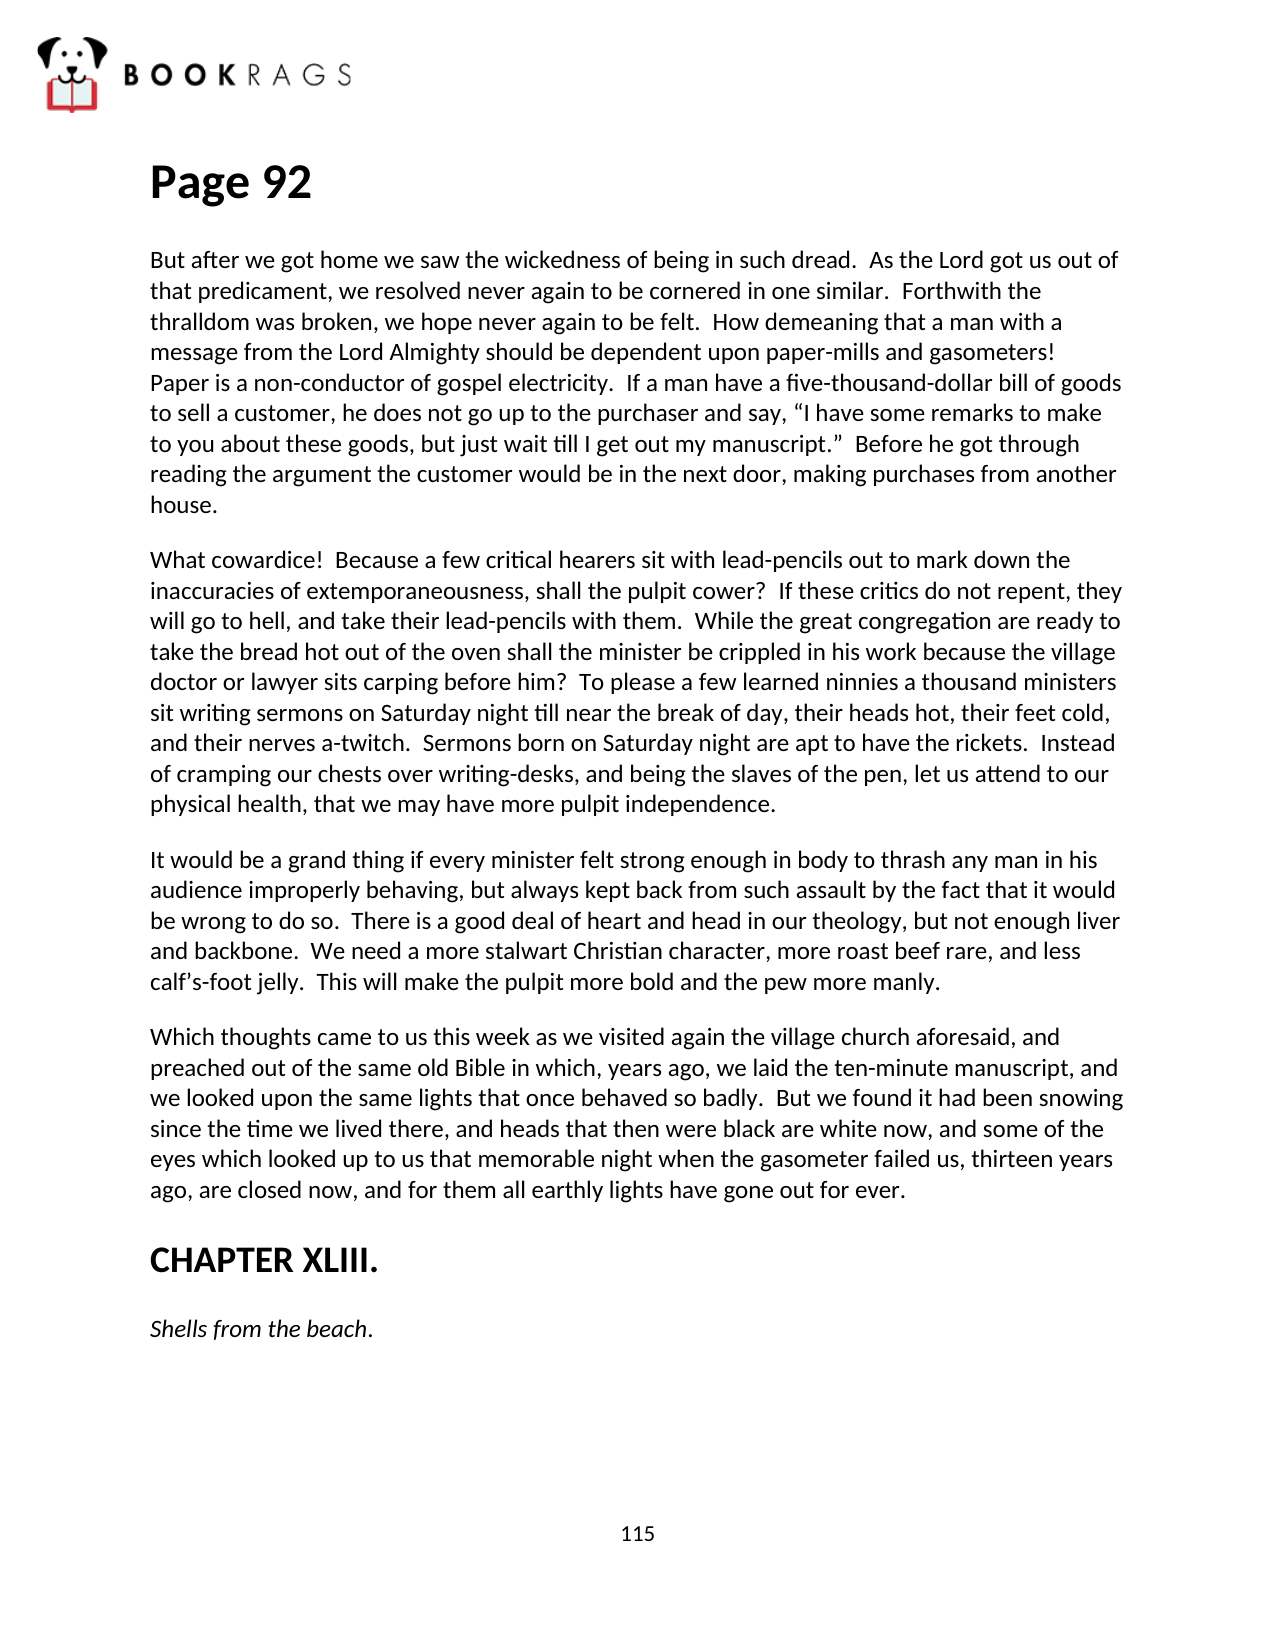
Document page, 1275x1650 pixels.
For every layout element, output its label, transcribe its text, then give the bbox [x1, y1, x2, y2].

text What cowardice! Because a few critical hearers sit with lead-pencils out to mark down the inaccuracies of extemporaneousness, shall the pulpit cower? If these critics do not repent, they will go to hell, and take their lead-pencils with them. While the great congregation are ready to take the bread hot out of the oven shall the minister be crippled in his work because the village doctor or lawyer sits carping before him? To please a few learned ninnies a thousand ministers sit writing sermons on Saturday night till near the break of day, their heads hot, their feet cold, and their nerves a-twitch. Sermons born on Saturday night are apt to have the rickets. Instead of cramping our chests over writing-desks, and being the slaves of the pen, let us attend to our physical health, that we may have more pulpit independence. [150, 544, 1125, 819]
text Page 92 [150, 150, 1125, 211]
text But after we got home we saw the wickedness of being in such dread. As the Lord got us out of that predicament, we resolved never again to be cornered in one similar. Forthwith the thralldom was broken, we hope never again to be felt. How demeaning that a man with a message from the Lord Almighty should be dependent upon paper-mills and gasometers! Paper is a non-conductor of gospel electricity. If a man have a five-thousand-dollar bill of goods to sell a customer, he does not go up to the purchaser and say, “I have some remarks to make to you about these goods, but just wait till I get out my manuscript.” Before he got through reading the argument the customer would be in the next door, making purchases from another house. [150, 244, 1125, 519]
picture [37, 37, 351, 113]
text It would be a grand thing if every minister felt strong enough in body to thrash any man in his audience improperly behaving, but always kept back from such assault by the fact that it would be wrong to do so. There is a good deal of heart and head in our theology, but not enough liver and backbone. We need a more stalwart Christian character, more roast beef rare, and less calf’s-foot jelly. This will make the pulpit more bold and the pew more manly. [150, 844, 1125, 997]
text CHAPTER XLIII. [150, 1236, 1125, 1282]
text Which thoughts came to us this week as we visited again the village church aforesaid, and preached out of the same old Bible in which, years ago, we laid the ten-minute manuscript, and we looked upon the same lights that once behaved so badly. But we found it had been snowing since the time we lived there, and heads that then were black are white now, and some of the eyes which looked up to us that memorable night when the gasometer failed us, thirteen years ago, are closed now, and for them all earthly lights have gone out for ever. [150, 1022, 1125, 1205]
text Shells from the beach. [150, 1313, 1125, 1343]
